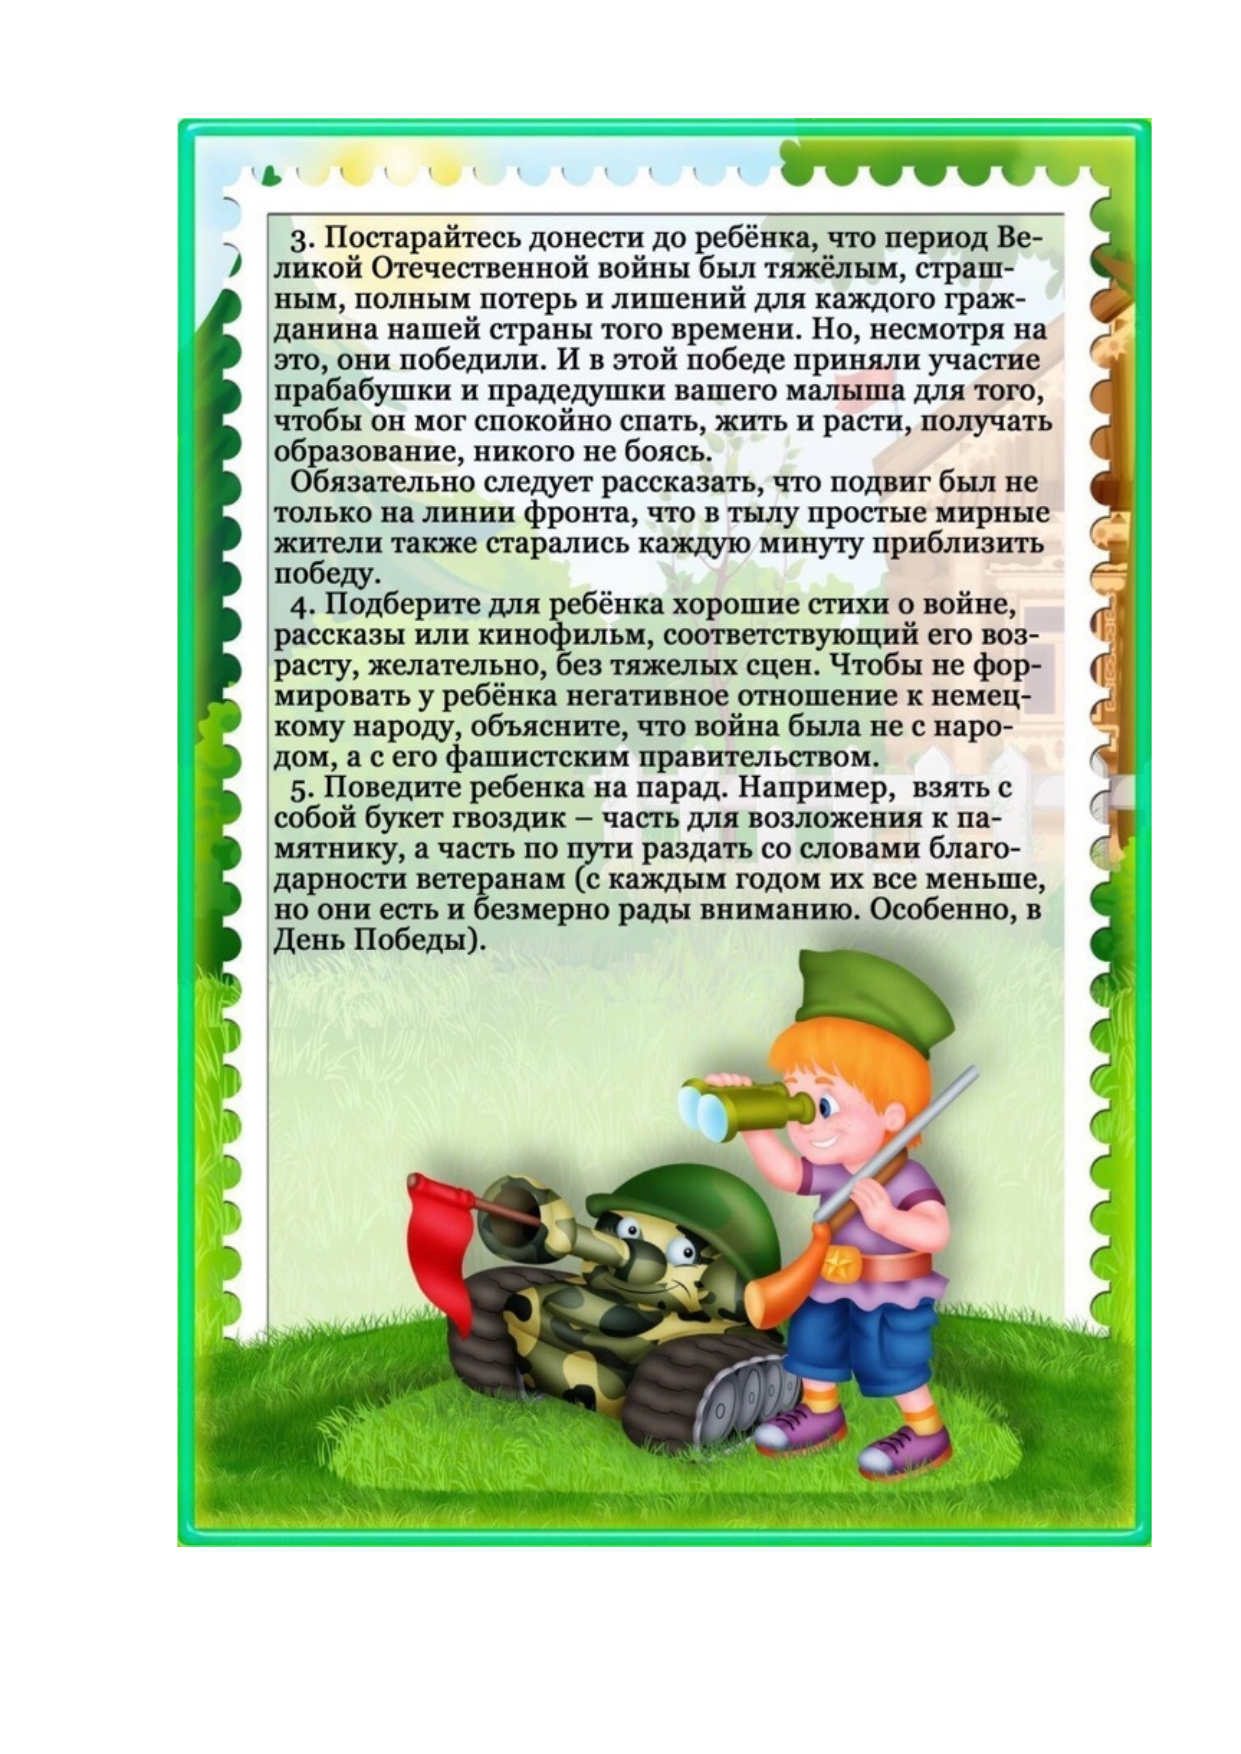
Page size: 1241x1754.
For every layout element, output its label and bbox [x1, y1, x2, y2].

picture [177, 118, 1152, 1547]
